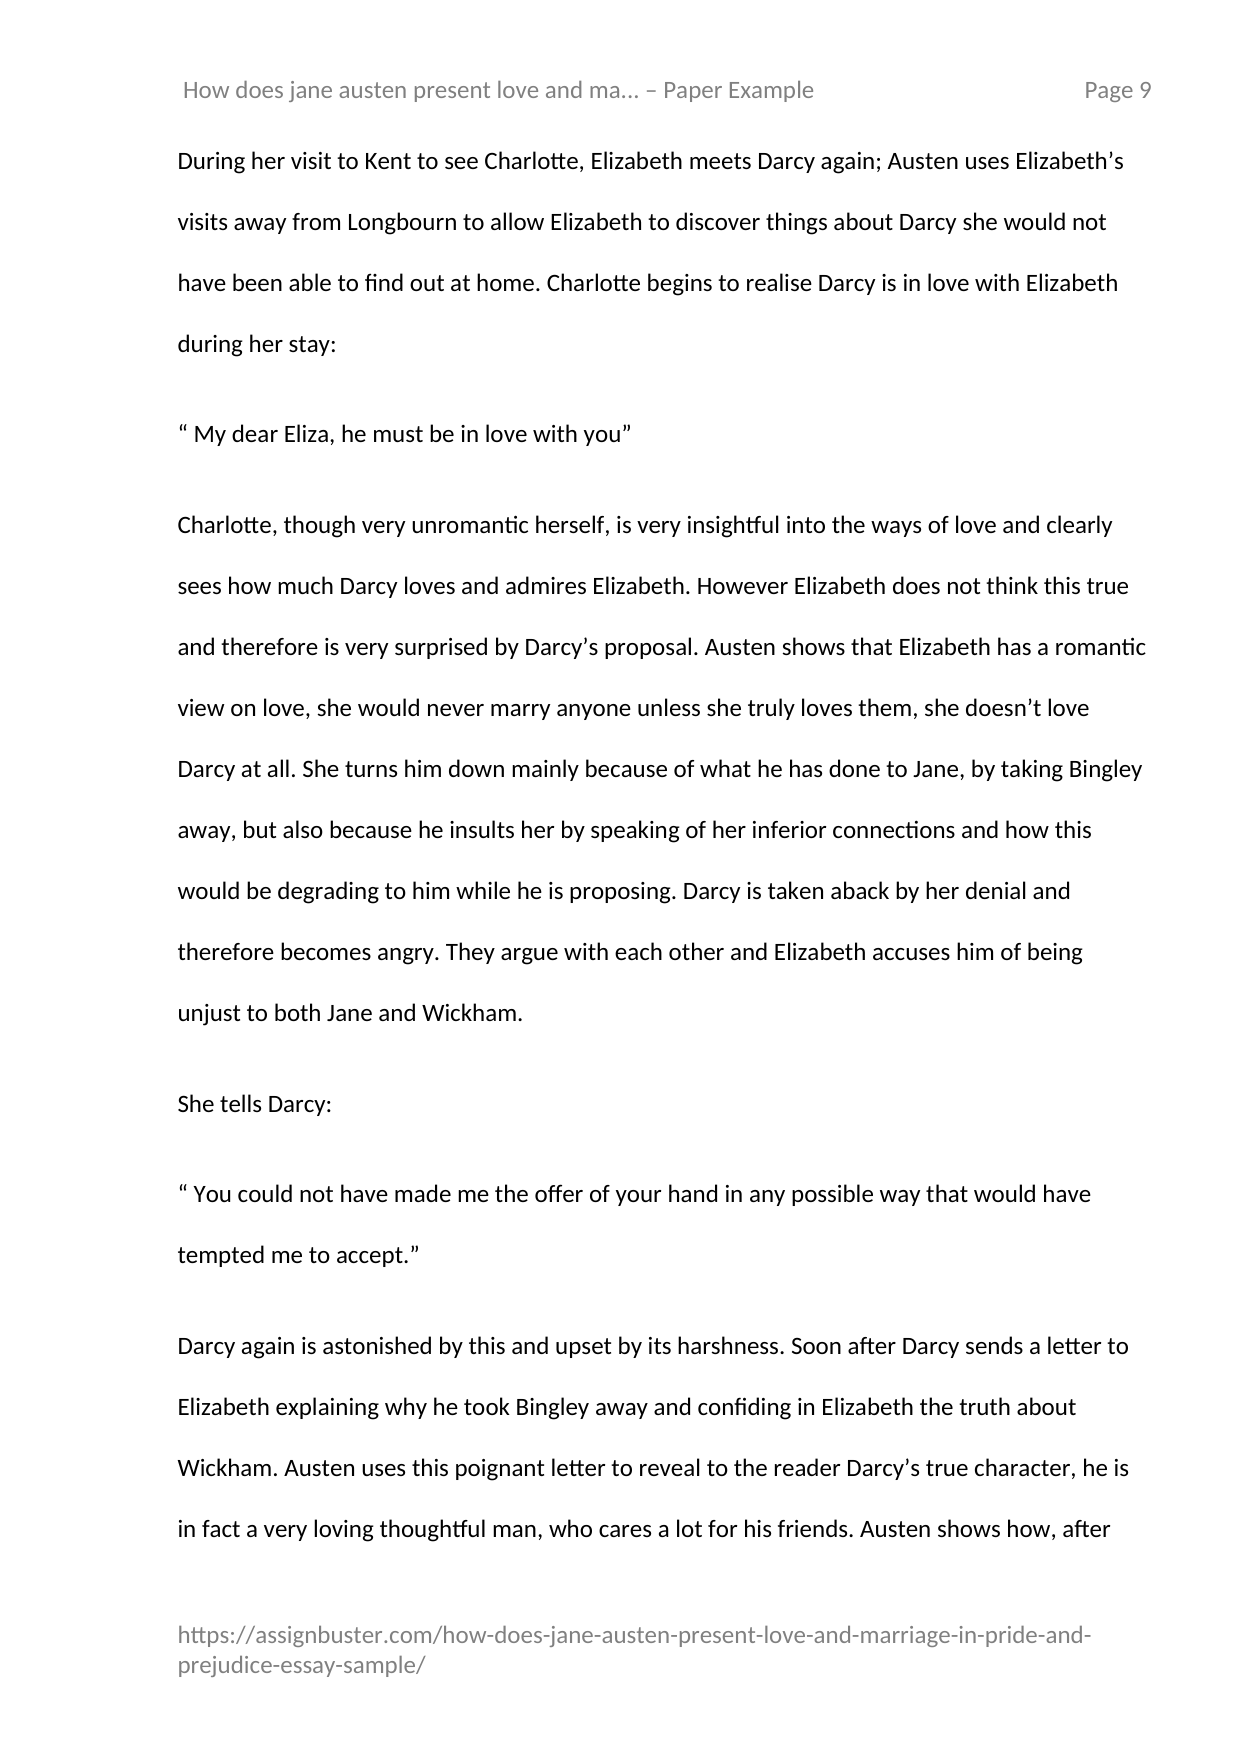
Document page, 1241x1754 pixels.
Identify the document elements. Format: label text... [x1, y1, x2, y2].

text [177, 145, 1152, 359]
text She tells Darcy: [177, 1088, 1152, 1118]
text “ You could not have made me the offer of your hand in any possible way that would have tempted me to accept.” [177, 1178, 1152, 1270]
text “ My dear Eliza, he must be in love with you” [177, 419, 1152, 449]
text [177, 1330, 1152, 1544]
text Charlotte, though very unromantic herself, is very insightful into the ways of love and clearly sees how much Darcy loves and admires Elizabeth. However Elizabeth does not think this true and therefore is very surprised by Darcy’s proposal. Austen shows that Elizabeth has a romantic view on love, she would never marry anyone unless she truly loves them, she doesn’t love Darcy at all. She turns him down mainly because of what he has done to Jane, by taking Bingley away, but also because he insults her by speaking of her inferior connections and how this would be degrading to him while he is proposing. Darcy is taken aback by her denial and therefore becomes angry. They argue with each other and Elizabeth accuses him of being unjust to both Jane and Wickham. [177, 509, 1152, 1028]
